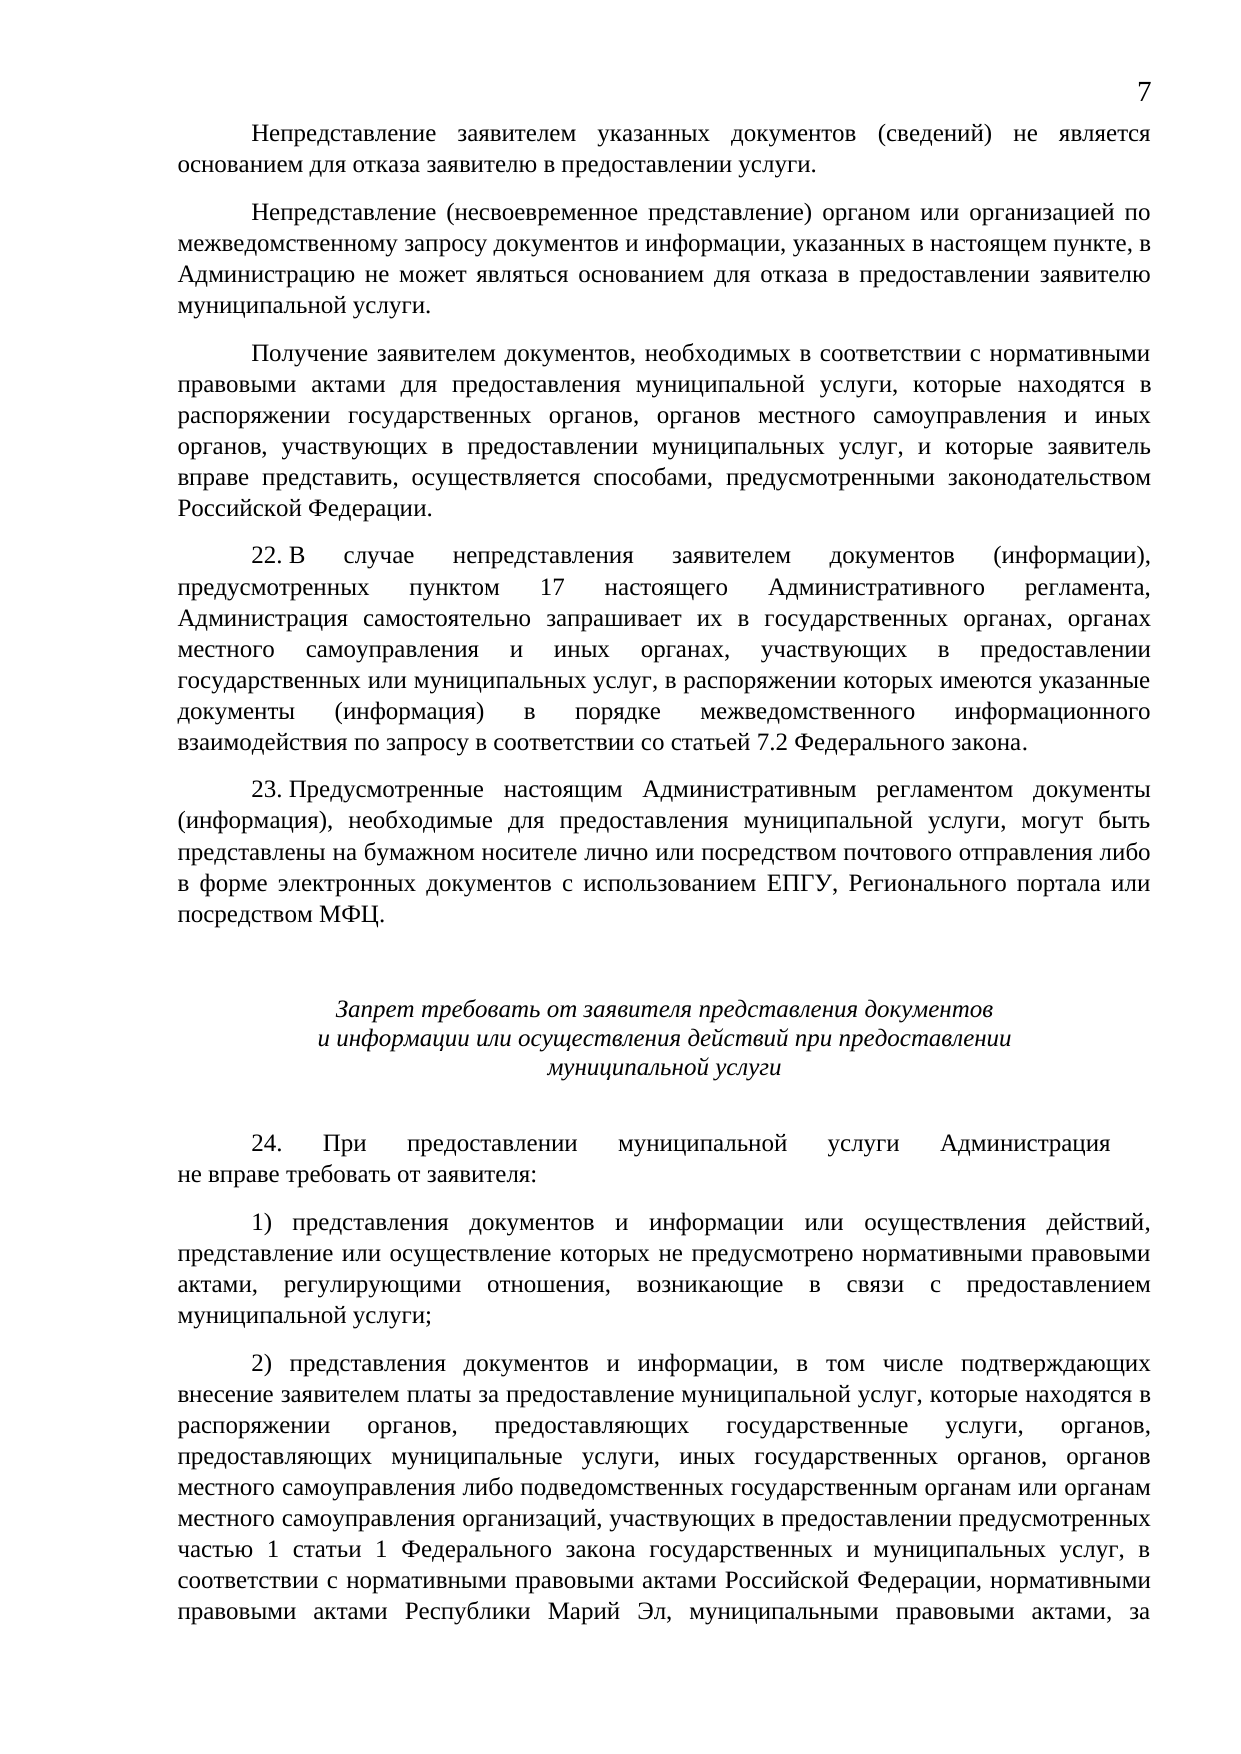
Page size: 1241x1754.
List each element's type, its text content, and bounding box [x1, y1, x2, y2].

text Запрет требовать от заявителя представления документов [177, 994, 1152, 1023]
text 22. В случае непредставления заявителем документов (информации), предусмотренных пунктом 17 настоящего Административного регламента, Администрация самостоятельно запрашивает их в государственных органах, органах местного самоуправления и иных органах, участвующих в предоставлении государственных или муниципальных услуг, в распоряжении которых имеются указанные документы (информация) в порядке межведомственного информационного взаимодействия по запросу в соответствии со статьей 7.2 Федерального закона. [177, 541, 1152, 756]
text 23. Предусмотренные настоящим Административным регламентом документы (информация), необходимые для предоставления муниципальной услуги, могут быть представлены на бумажном носителе лично или посредством почтового отправления либо в форме электронных документов с использованием ЕПГУ, Регионального портала или посредством МФЦ. [177, 774, 1152, 868]
text Непредставление (несвоевременное представление) органом или организацией по межведомственному запросу документов и информации, указанных в настоящем пункте, в Администрацию не может являться основанием для отказа в предоставлении заявителю муниципальной услуги. [177, 197, 1152, 319]
text Непредставление заявителем указанных документов (сведений) не является основанием для отказа заявителю в предоставлении услуги. [177, 118, 1152, 178]
text 1) представления документов и информации или осуществления действий, представление или осуществление которых не предусмотрено нормативными правовыми актами, регулирующими отношения, возникающие в связи с предоставлением муниципальной услуги; [177, 1207, 1152, 1329]
text Получение заявителем документов, необходимых в соответствии с нормативными правовыми актами для предоставления муниципальной услуги, которые находятся в распоряжении государственных органов, органов местного самоуправления и иных органов, участвующих в предоставлении муниципальных услуг, и которые заявитель вправе представить, осуществляется способами, предусмотренными законодательством Российской Федерации. [177, 338, 1152, 522]
text и информации или осуществления действий при предоставлении [177, 1023, 1152, 1052]
text 24. При предоставлении муниципальной услуги Администрация не вправе требовать от заявителя: [177, 1128, 1152, 1188]
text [177, 1348, 1152, 1625]
text муниципальной услуги [177, 1052, 1152, 1080]
text 23. Предусмотренные настоящим Административным регламентом документы (информация), необходимые для предоставления муниципальной услуги, могут быть представлены на бумажном носителе лично или посредством почтового отправления либо в форме электронных документов с использованием ЕПГУ, Регионального портала или посредством МФЦ. [177, 896, 1152, 927]
